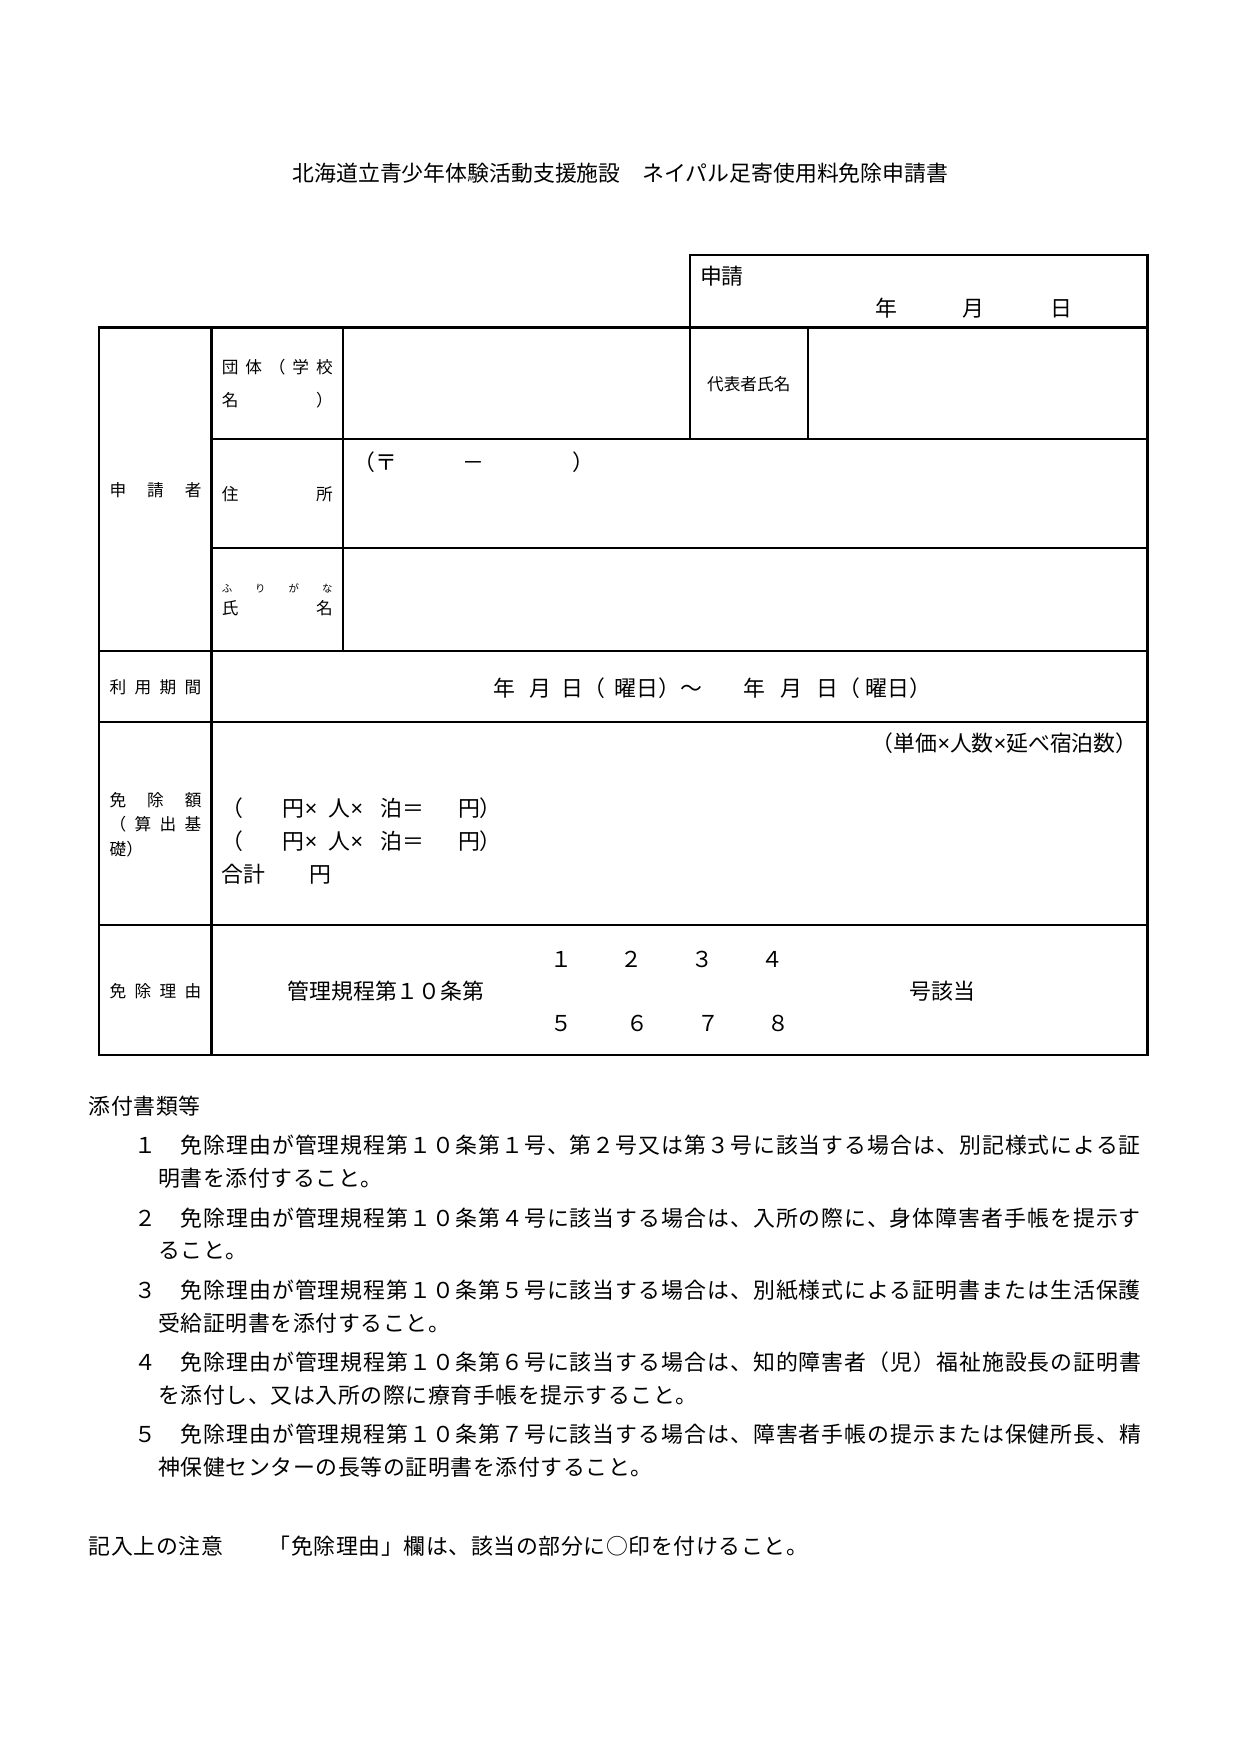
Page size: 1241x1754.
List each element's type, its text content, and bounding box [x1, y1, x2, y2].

table_cell ふりがな 氏名 [213, 549, 342, 650]
text 北海道立青少年体験活動支援施設 ネイパル足寄使用料免除申請書 [89, 155, 1152, 188]
table_cell （単価×人数×延べ宿泊数） （ 円× 人× 泊＝ 円） （ 円× 人× 泊＝ 円） 合計 円 [213, 723, 1146, 924]
table_cell 免除額 （算出基礎） [100, 723, 210, 924]
table_header 申請 年 月 日 [691, 256, 1146, 326]
table_cell 住 所 [213, 440, 342, 547]
table_cell 申請者 [100, 329, 210, 650]
table_cell （〒 － ） [344, 440, 1146, 547]
text ５ 免除理由が管理規程第１０条第７号に該当する場合は、障害者手帳の提示または保健所長、精神保健センターの長等の証明書を添付すること。 [89, 1417, 1143, 1482]
text ２ 免除理由が管理規程第１０条第４号に該当する場合は、入所の際に、身体障害者手帳を提示すること。 [89, 1200, 1143, 1266]
table_cell １ ２ ３ ４ 管理規程第１０条第 号該当 ５ ６ ７ ８ [213, 926, 1146, 1054]
text ４ 免除理由が管理規程第１０条第６号に該当する場合は、知的障害者（児）福祉施設長の証明書を添付し、又は入所の際に療育手帳を提示すること。 [89, 1344, 1143, 1410]
text 添付書類等 [89, 1089, 1143, 1121]
table_cell 利用期間 [100, 652, 210, 721]
text １ 免除理由が管理規程第１０条第１号、第２号又は第３号に該当する場合は、別記様式による証明書を添付すること。 [89, 1128, 1143, 1194]
table_cell [809, 329, 1146, 438]
text ３ 免除理由が管理規程第１０条第５号に該当する場合は、別紙様式による証明書または生活保護受給証明書を添付すること。 [89, 1272, 1143, 1338]
table_cell 代表者氏名 [691, 329, 807, 438]
text 記入上の注意 「免除理由」欄は、該当の部分に○印を付けること。 [89, 1528, 1143, 1561]
table_cell 年 月 日（ 曜日）～ 年 月 日（ 曜日） [213, 652, 1146, 721]
table_cell 団体（学校名） [213, 329, 342, 438]
table_cell [344, 329, 689, 438]
table_cell [344, 549, 1146, 650]
table_cell 免除理由 [100, 926, 210, 1054]
